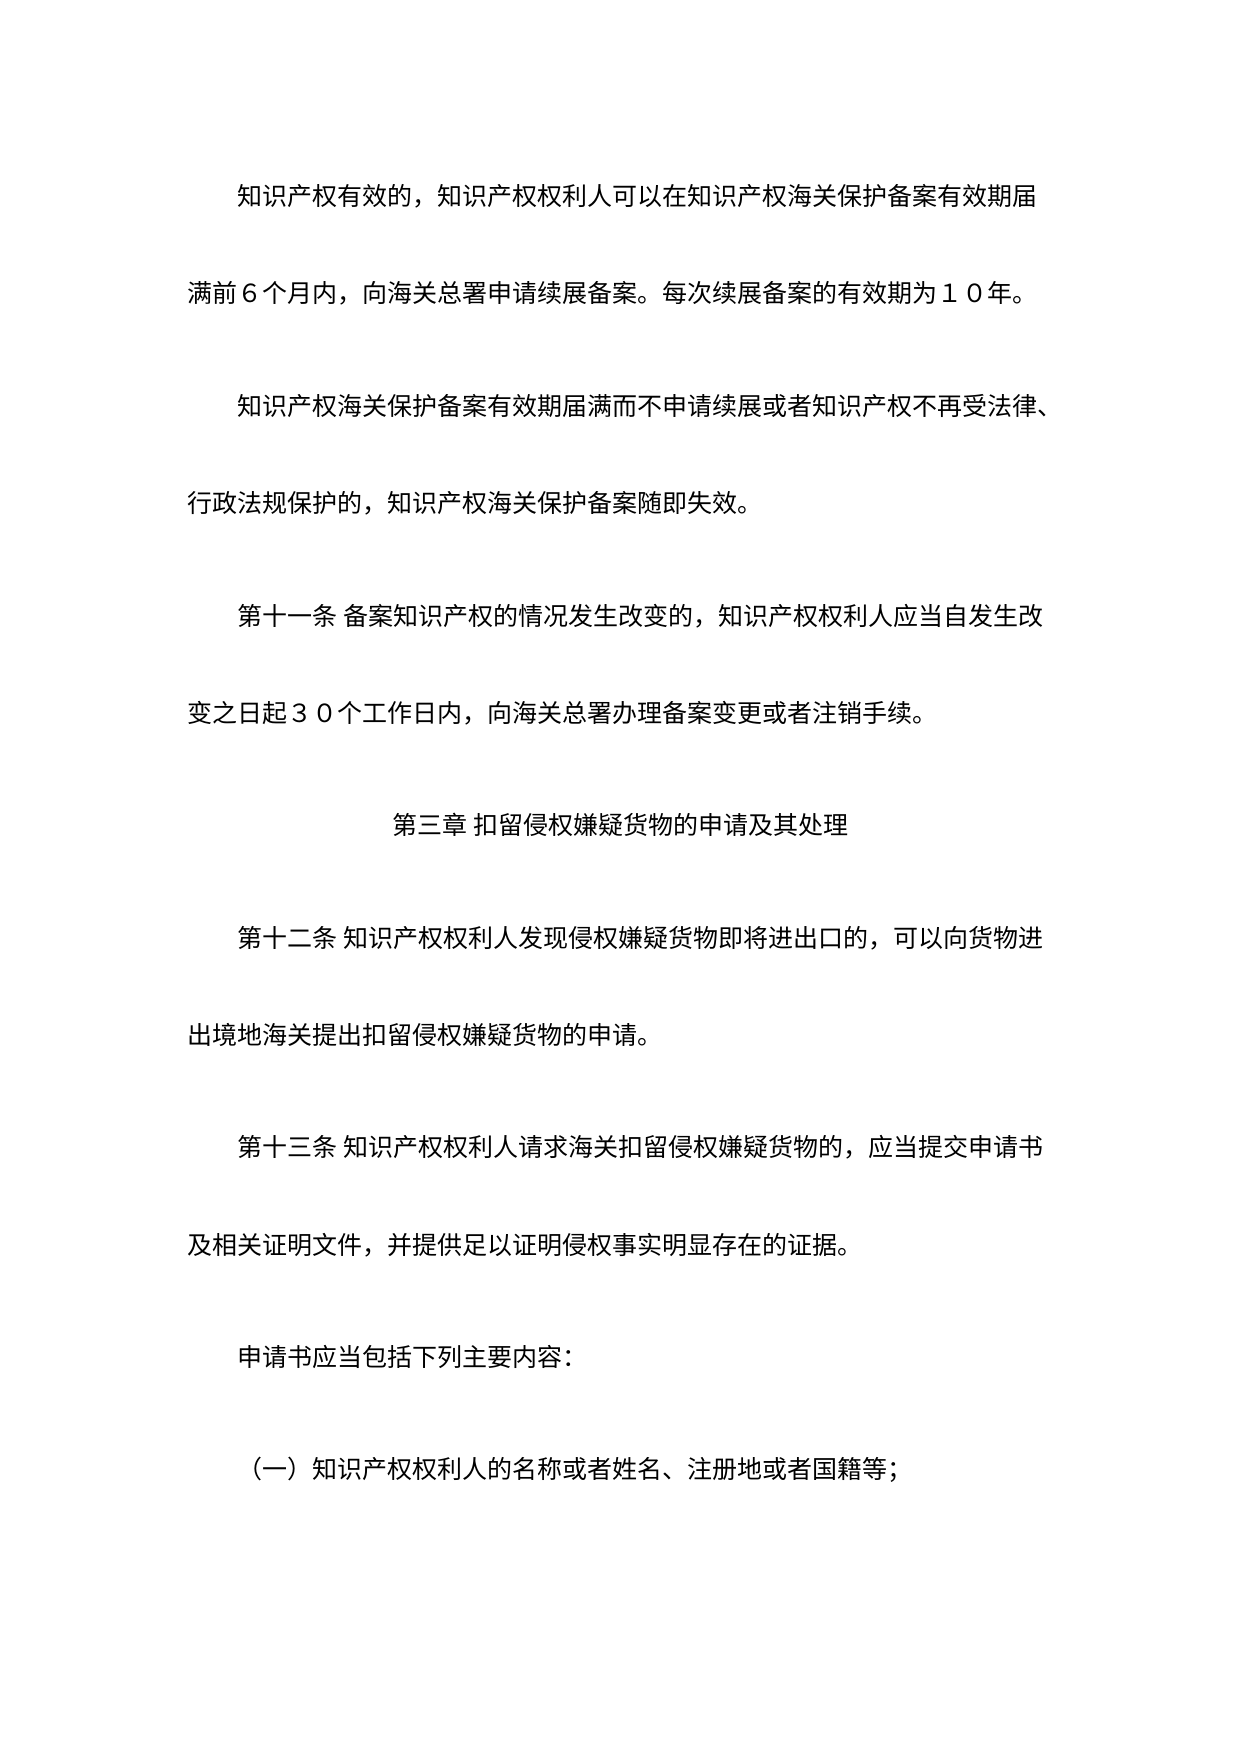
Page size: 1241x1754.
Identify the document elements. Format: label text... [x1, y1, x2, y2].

text 第十二条 知识产权权利人发现侵权嫌疑货物即将进出口的，可以向货物进出境地海关提出扣留侵权嫌疑货物的申请。 [187, 904, 1053, 1066]
text （一）知识产权权利人的名称或者姓名、注册地或者国籍等； [187, 1436, 1053, 1501]
text 第三章 扣留侵权嫌疑货物的申请及其处理 [187, 791, 1053, 856]
text 第十三条 知识产权权利人请求海关扣留侵权嫌疑货物的，应当提交申请书及相关证明文件，并提供足以证明侵权事实明显存在的证据。 [187, 1113, 1053, 1276]
text 知识产权有效的，知识产权权利人可以在知识产权海关保护备案有效期届满前６个月内，向海关总署申请续展备案。每次续展备案的有效期为１０年。 [187, 162, 1053, 324]
text 知识产权海关保护备案有效期届满而不申请续展或者知识产权不再受法律、行政法规保护的，知识产权海关保护备案随即失效。 [187, 372, 1053, 534]
text 申请书应当包括下列主要内容： [187, 1323, 1053, 1388]
text 第十一条 备案知识产权的情况发生改变的，知识产权权利人应当自发生改变之日起３０个工作日内，向海关总署办理备案变更或者注销手续。 [187, 582, 1053, 744]
